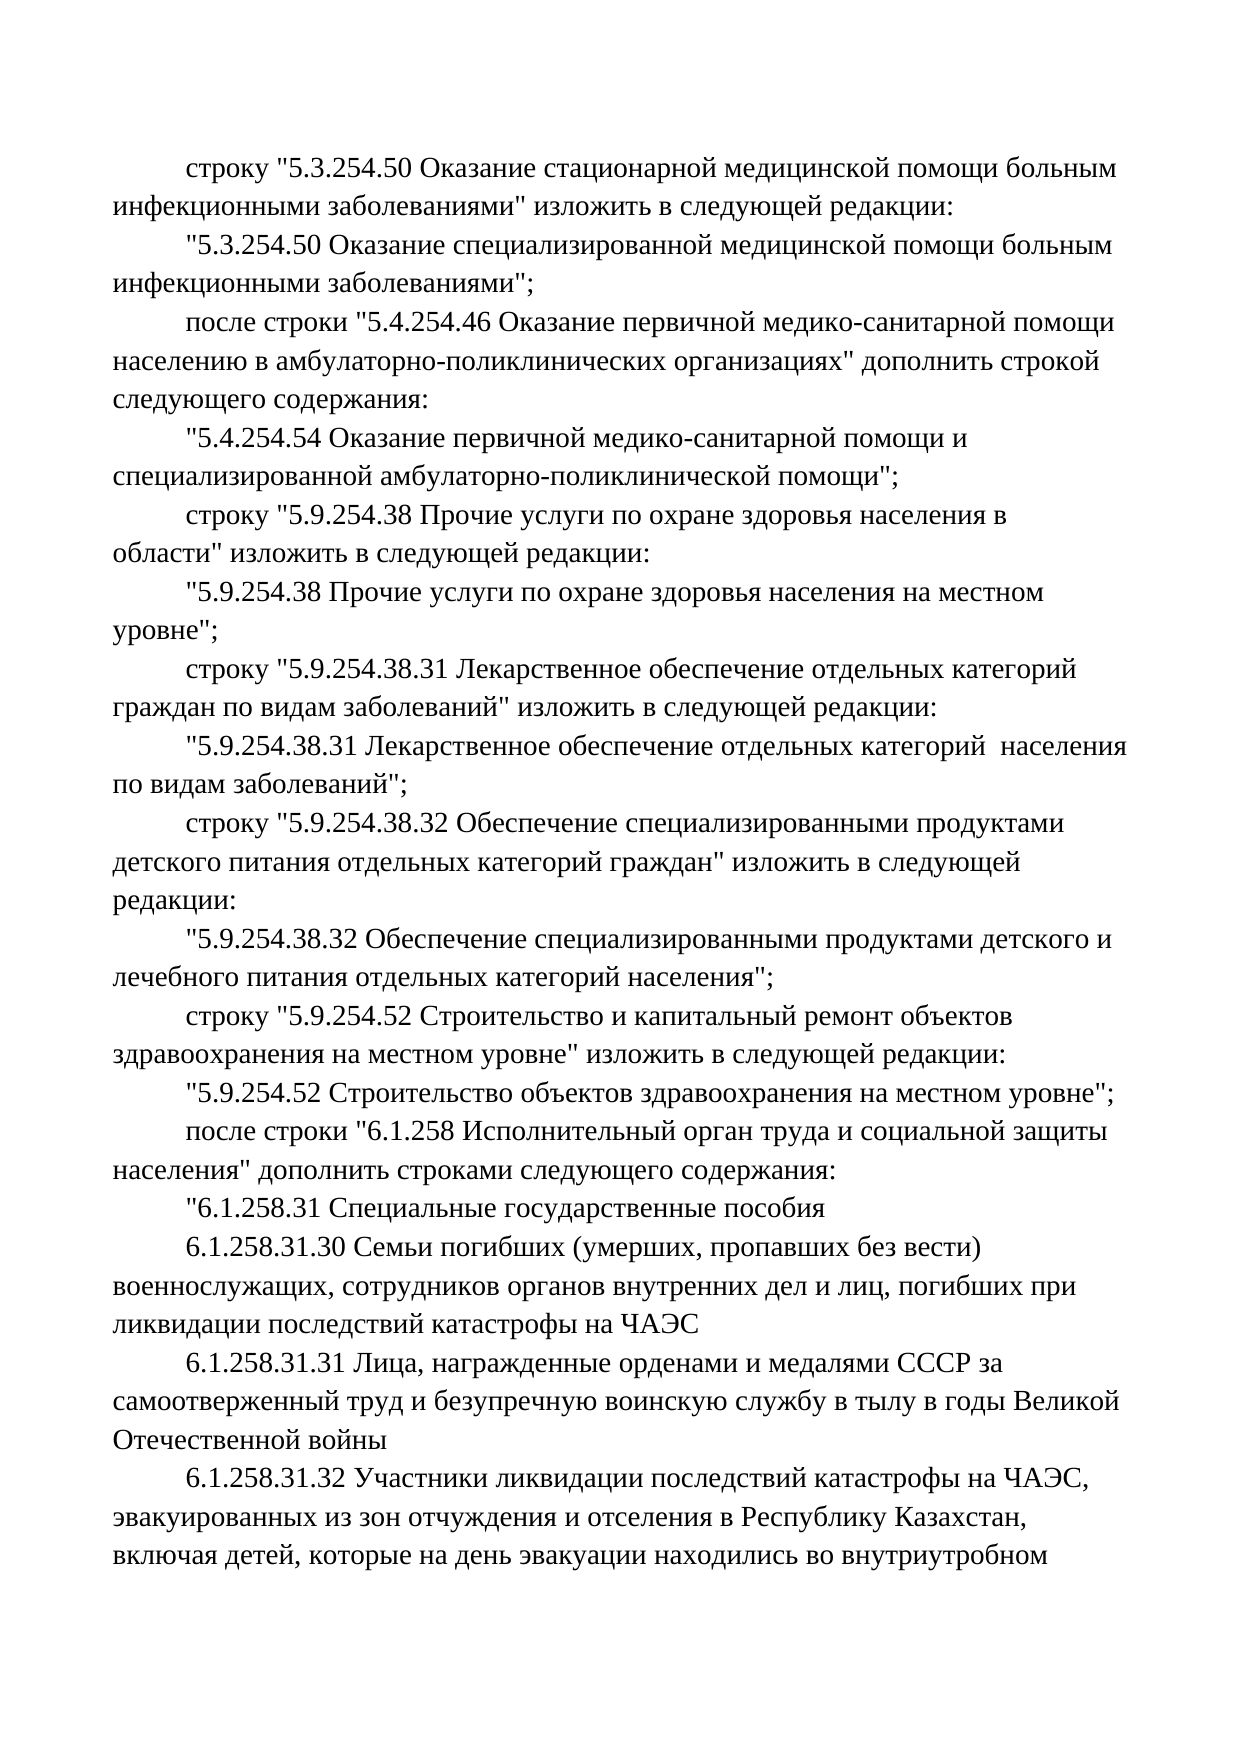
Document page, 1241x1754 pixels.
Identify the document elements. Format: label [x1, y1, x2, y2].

text [112, 150, 1128, 1571]
